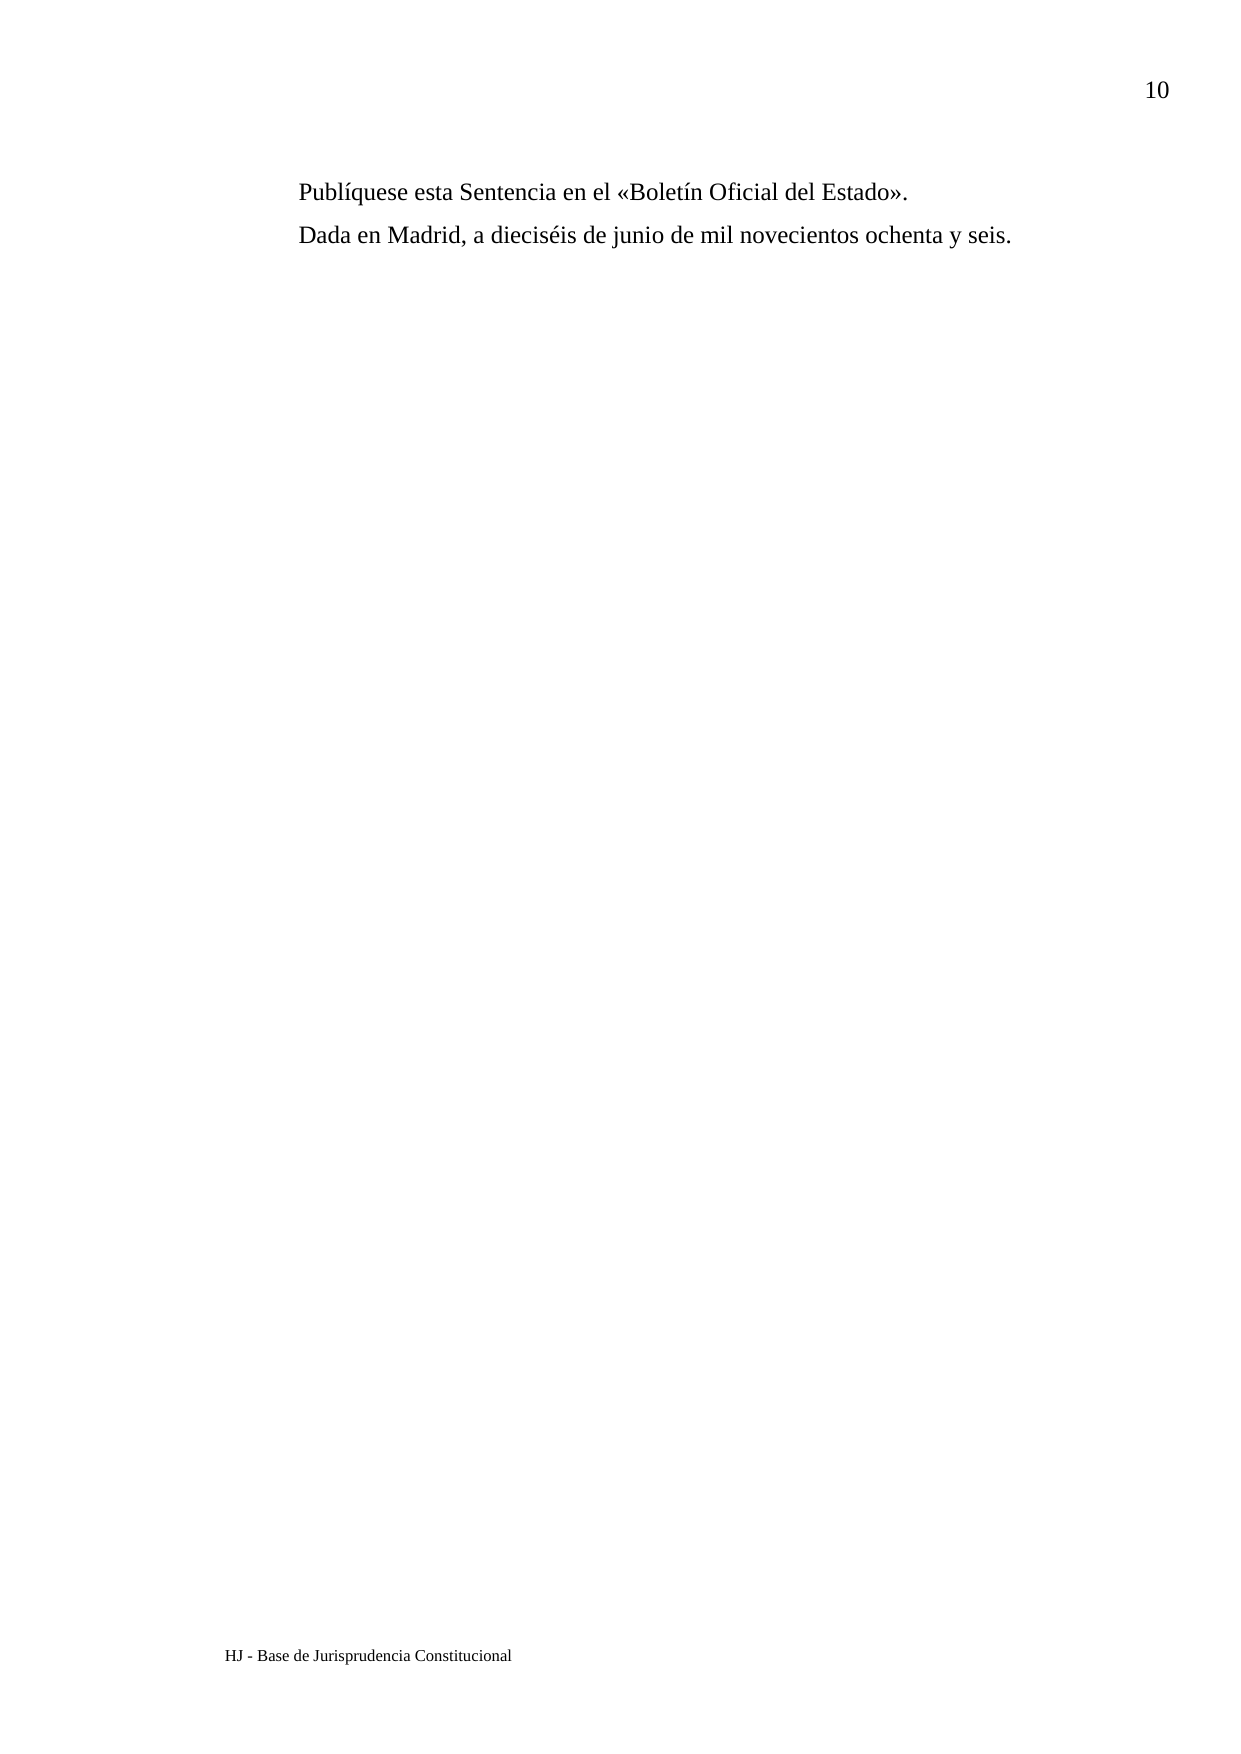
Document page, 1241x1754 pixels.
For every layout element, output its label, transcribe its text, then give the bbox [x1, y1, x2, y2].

text Publíquese esta Sentencia en el «Boletín Oficial del Estado». [224, 177, 1169, 206]
text Dada en Madrid, a dieciséis de junio de mil novecientos ochenta y seis. [224, 220, 1169, 249]
